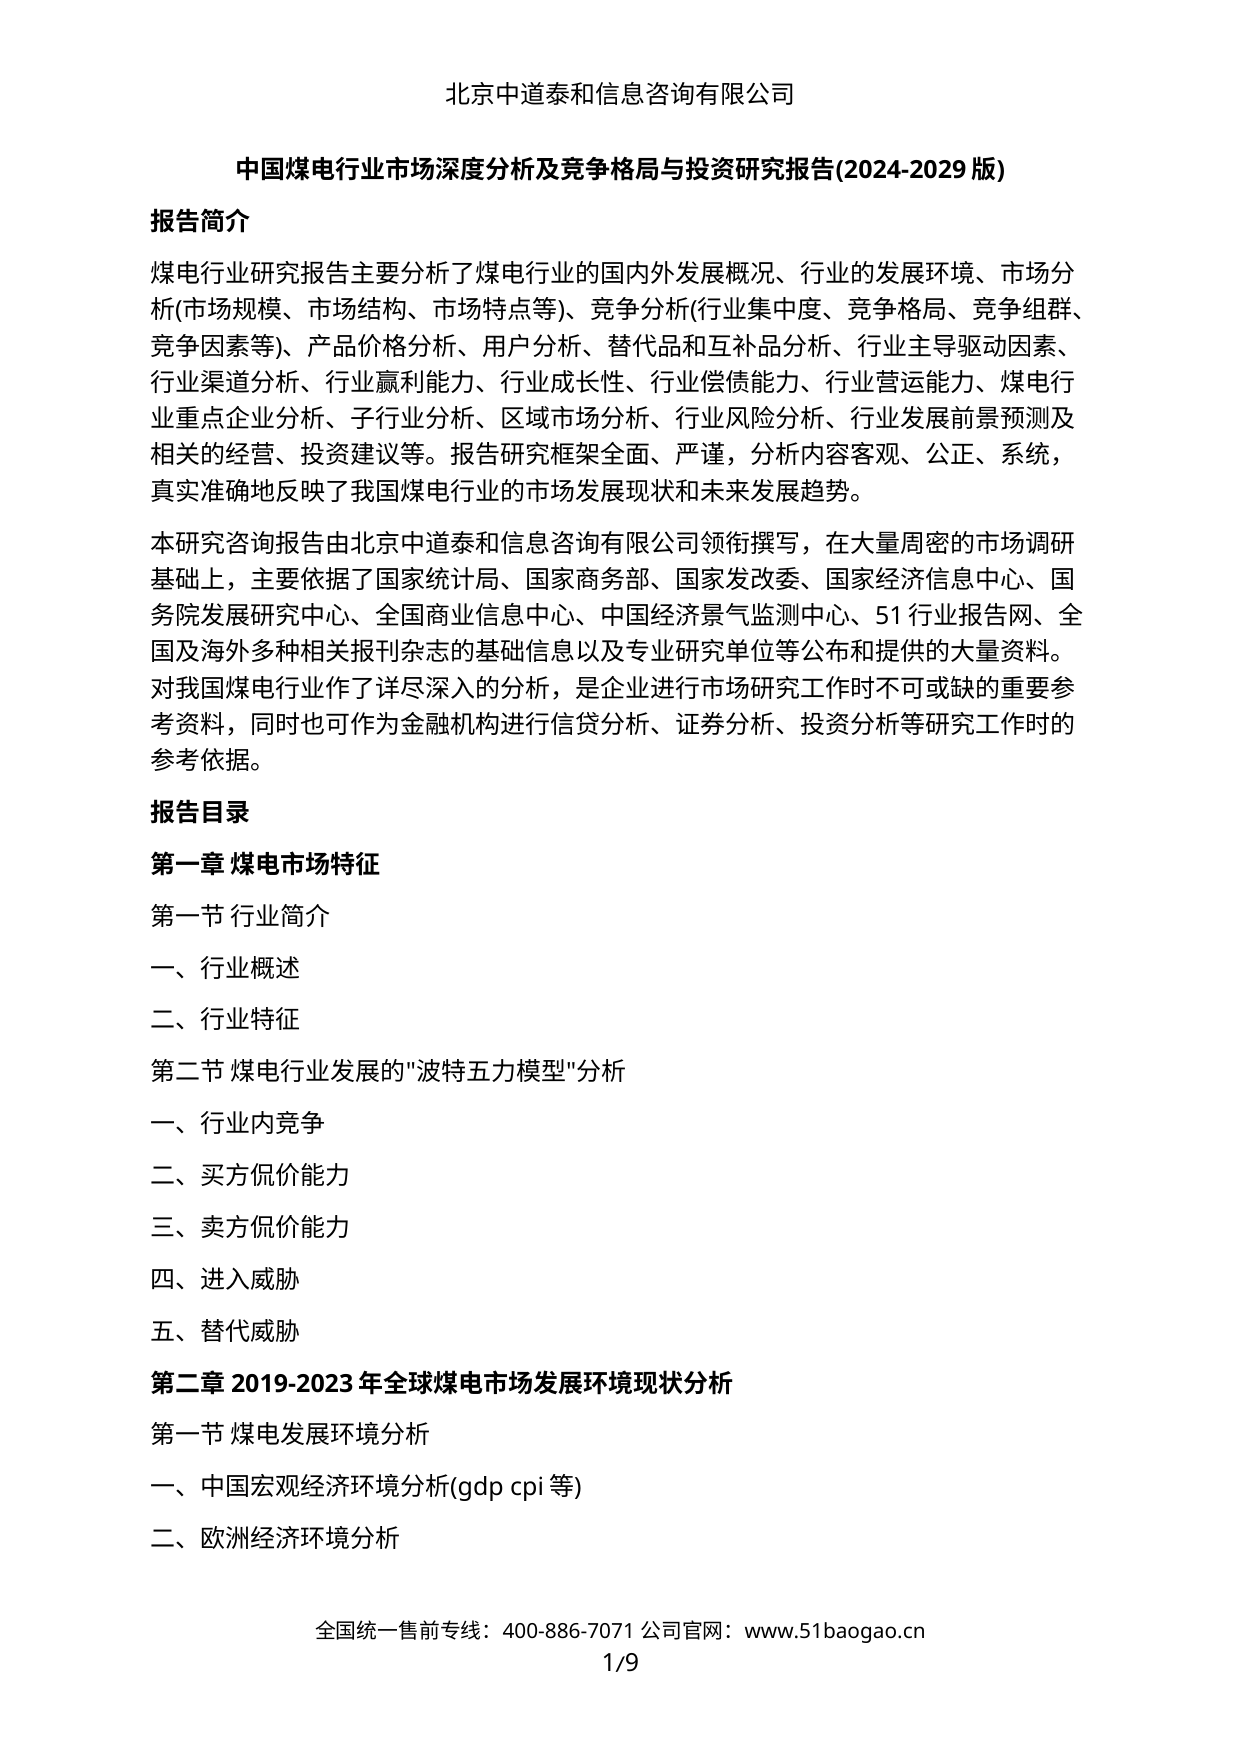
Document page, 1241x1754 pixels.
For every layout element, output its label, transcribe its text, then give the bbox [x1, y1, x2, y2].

text 四、进入威胁 [150, 1259, 1090, 1296]
text 三、卖方侃价能力 [150, 1207, 1090, 1244]
text 二、买方侃价能力 [150, 1156, 1090, 1192]
text 二、欧洲经济环境分析 [150, 1519, 1090, 1555]
text 本研究咨询报告由北京中道泰和信息咨询有限公司领衔撰写，在大量周密的市场调研基础上，主要依据了国家统计局、国家商务部、国家发改委、国家经济信息中心、国务院发展研究中心、全国商业信息中心、中国经济景气监测中心、51行业报告网、全国及海外多种相关报刊杂志的基础信息以及专业研究单位等公布和提供的大量资料。对我国煤电行业作了详尽深入的分析，是企业进行市场研究工作时不可或缺的重要参考资料，同时也可作为金融机构进行信贷分析、证券分析、投资分析等研究工作时的参考依据。 [150, 523, 1090, 777]
text 中国煤电行业市场深度分析及竞争格局与投资研究报告(2024-2029版) [150, 150, 1090, 186]
text 报告目录 [150, 792, 1090, 829]
text 第一节 行业简介 [150, 896, 1090, 932]
text 一、行业概述 [150, 948, 1090, 984]
text 一、行业内竞争 [150, 1104, 1090, 1140]
text 第一章 煤电市场特征 [150, 844, 1090, 881]
text 二、行业特征 [150, 1000, 1090, 1036]
text 报告简介 [150, 202, 1090, 238]
text 第二章 2019-2023年全球煤电市场发展环境现状分析 [150, 1363, 1090, 1399]
text 五、替代威胁 [150, 1311, 1090, 1347]
text 煤电行业研究报告主要分析了煤电行业的国内外发展概况、行业的发展环境、市场分析(市场规模、市场结构、市场特点等)、竞争分析(行业集中度、竞争格局、竞争组群、竞争因素等)、产品价格分析、用户分析、替代品和互补品分析、行业主导驱动因素、行业渠道分析、行业赢利能力、行业成长性、行业偿债能力、行业营运能力、煤电行业重点企业分析、子行业分析、区域市场分析、行业风险分析、行业发展前景预测及相关的经营、投资建议等。报告研究框架全面、严谨，分析内容客观、公正、系统，真实准确地反映了我国煤电行业的市场发展现状和未来发展趋势。 [150, 254, 1090, 507]
text 第一节 煤电发展环境分析 [150, 1415, 1090, 1451]
text 第二节 煤电行业发展的"波特五力模型"分析 [150, 1052, 1090, 1088]
text 一、中国宏观经济环境分析(gdp cpi等) [150, 1467, 1090, 1503]
